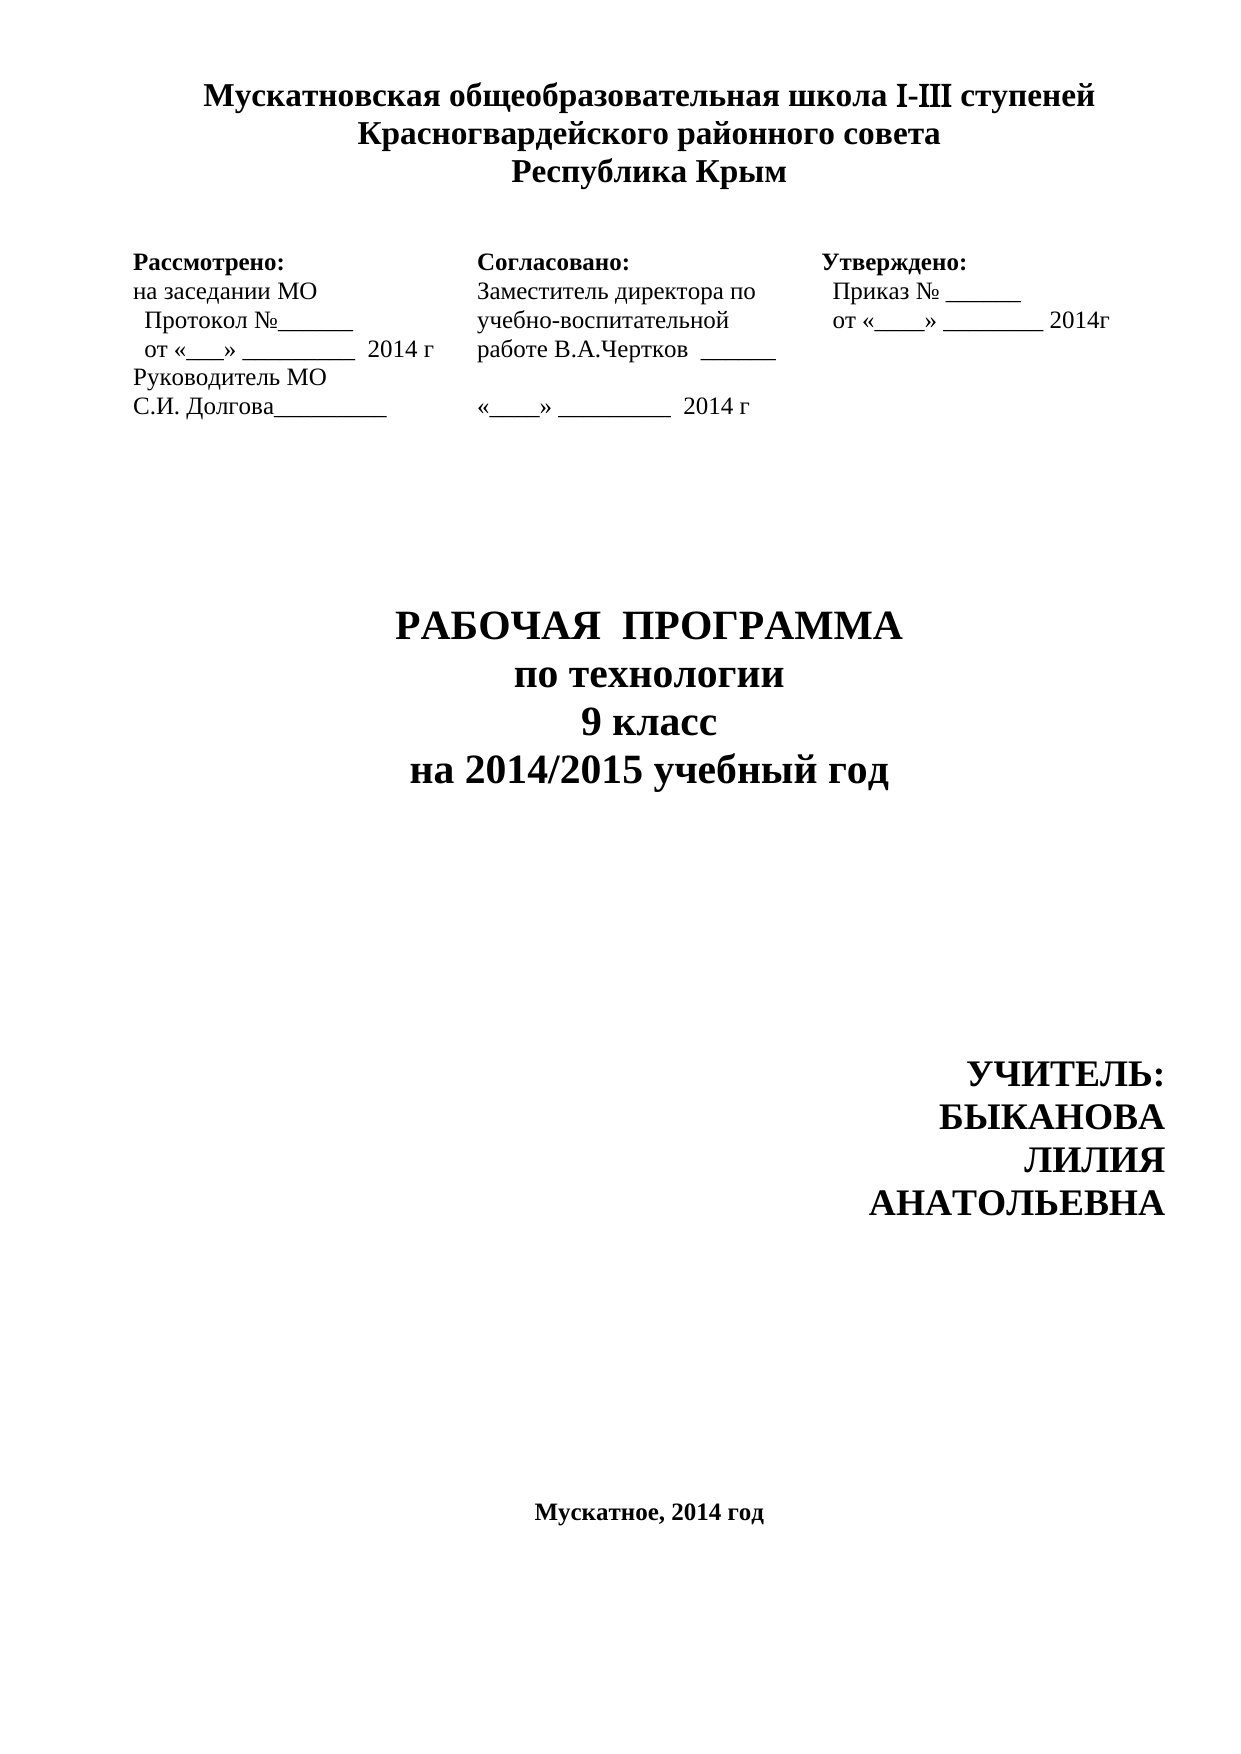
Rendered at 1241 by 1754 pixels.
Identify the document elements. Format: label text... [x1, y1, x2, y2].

table_header Согласовано: Заместитель директора по учебно-воспитательной работе В.А.Чертков ______ «____» _________ 2014 г [466, 248, 810, 428]
text УЧИТЕЛЬ: [133, 1051, 1165, 1094]
text Мускатное, 2014 год [133, 1497, 1165, 1525]
text РАБОЧАЯ ПРОГРАММА [133, 601, 1165, 648]
text Красногвардейского районного совета [133, 113, 1165, 152]
text на 2014/2015 учебный год [133, 744, 1165, 792]
text БЫКАНОВА [133, 1094, 1165, 1137]
text Республика Крым [133, 152, 1165, 190]
text по технологии [133, 648, 1165, 696]
text АНАТОЛЬЕВНА [133, 1180, 1165, 1223]
table_header Рассмотрено: на заседании МО Руководитель МО С.И. Долгова_________ [122, 248, 466, 428]
text ЛИЛИЯ [133, 1137, 1165, 1180]
text 9 класс [133, 696, 1165, 744]
text Мускатновская общеобразовательная школа - ступеней [133, 75, 1165, 113]
table_header Утверждено: [810, 248, 1154, 428]
